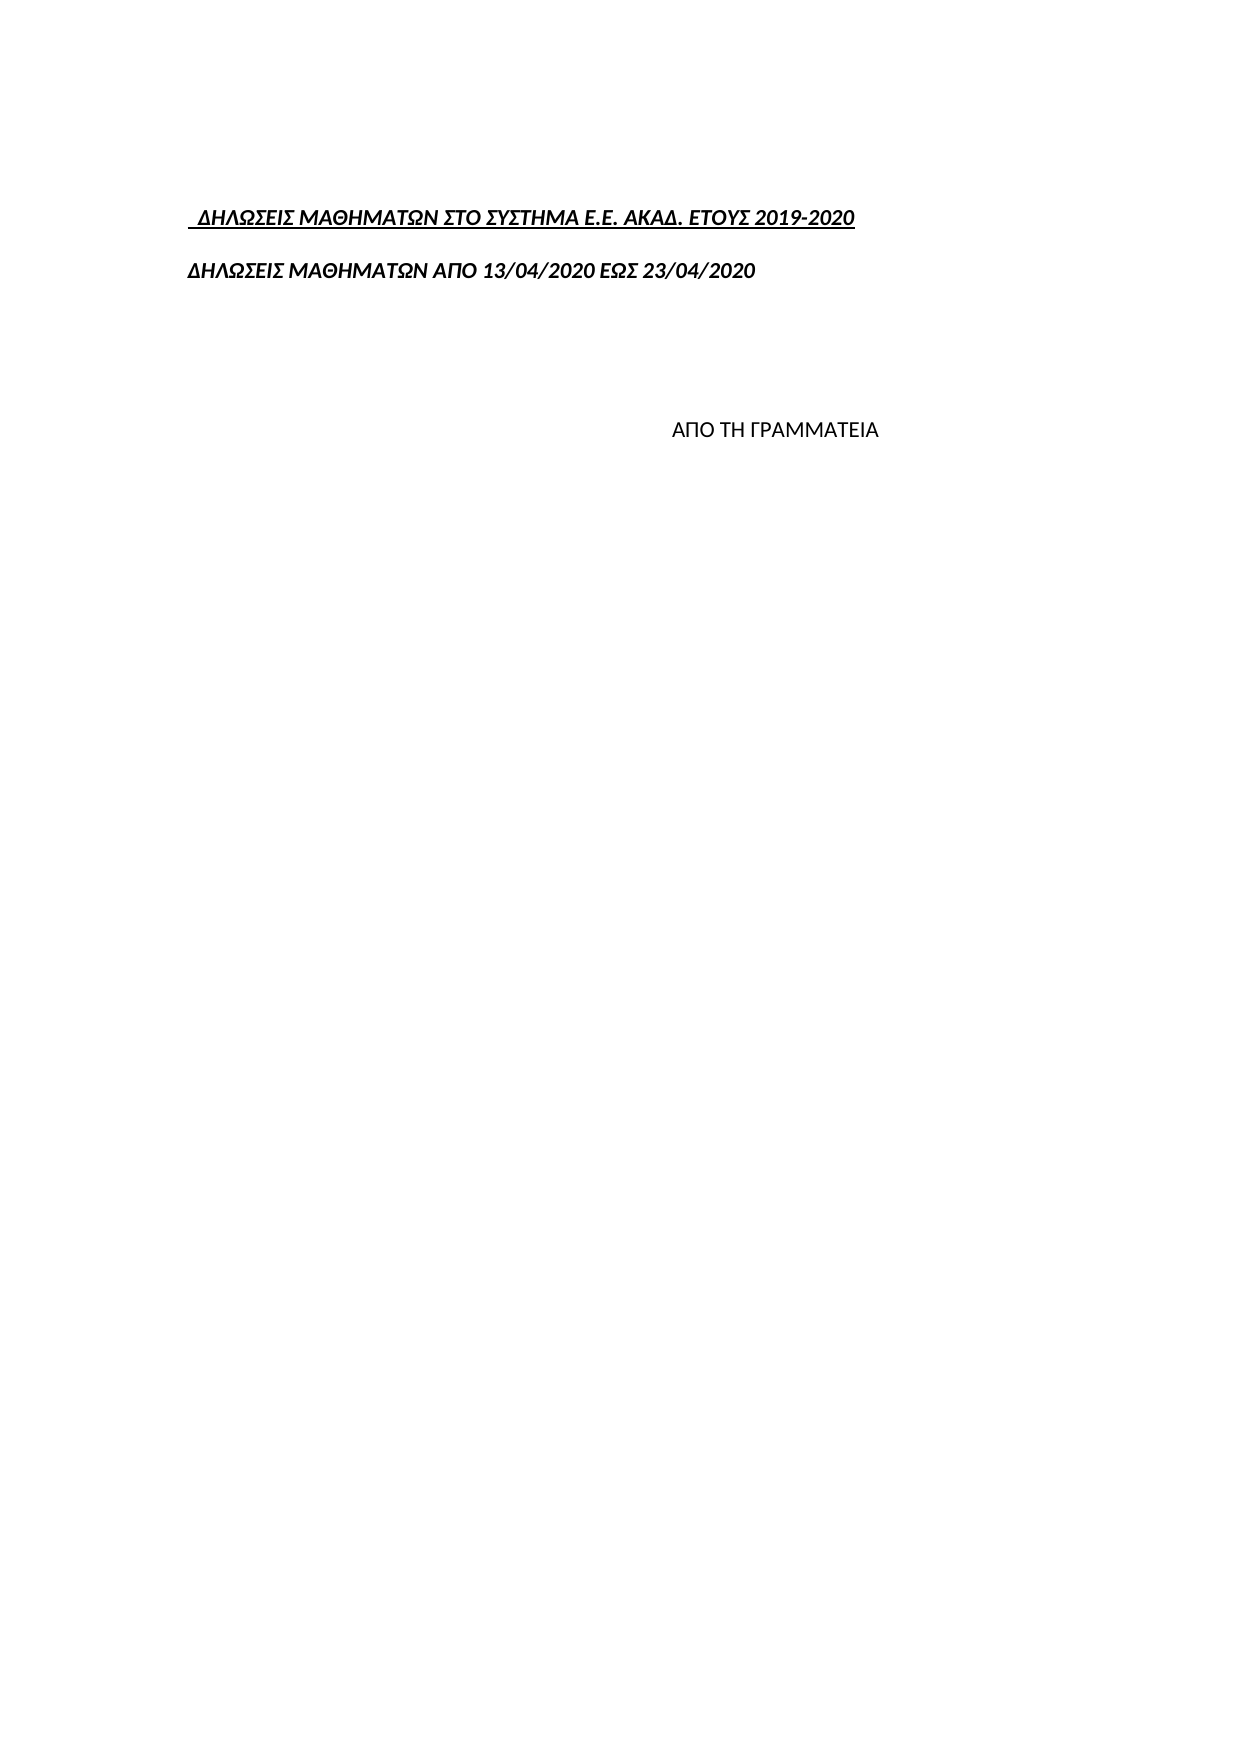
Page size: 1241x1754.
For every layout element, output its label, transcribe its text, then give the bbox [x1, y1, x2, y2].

text ΔΗΛΩΣΕΙΣ ΜΑΘΗΜΑΤΩΝ ΑΠΟ 13/04/2020 ΕΩΣ 23/04/2020 [187, 256, 1053, 284]
text ΔΗΛΩΣΕΙΣ ΜΑΘΗΜΑΤΩΝ ΣΤΟ ΣΥΣΤΗΜΑ Ε.Ε. ΑΚΑΔ. ΕΤΟΥΣ 2019-2020 [187, 203, 1053, 231]
text ΑΠΟ ΤΗ ΓΡΑΜΜΑΤΕΙΑ [187, 415, 1053, 443]
